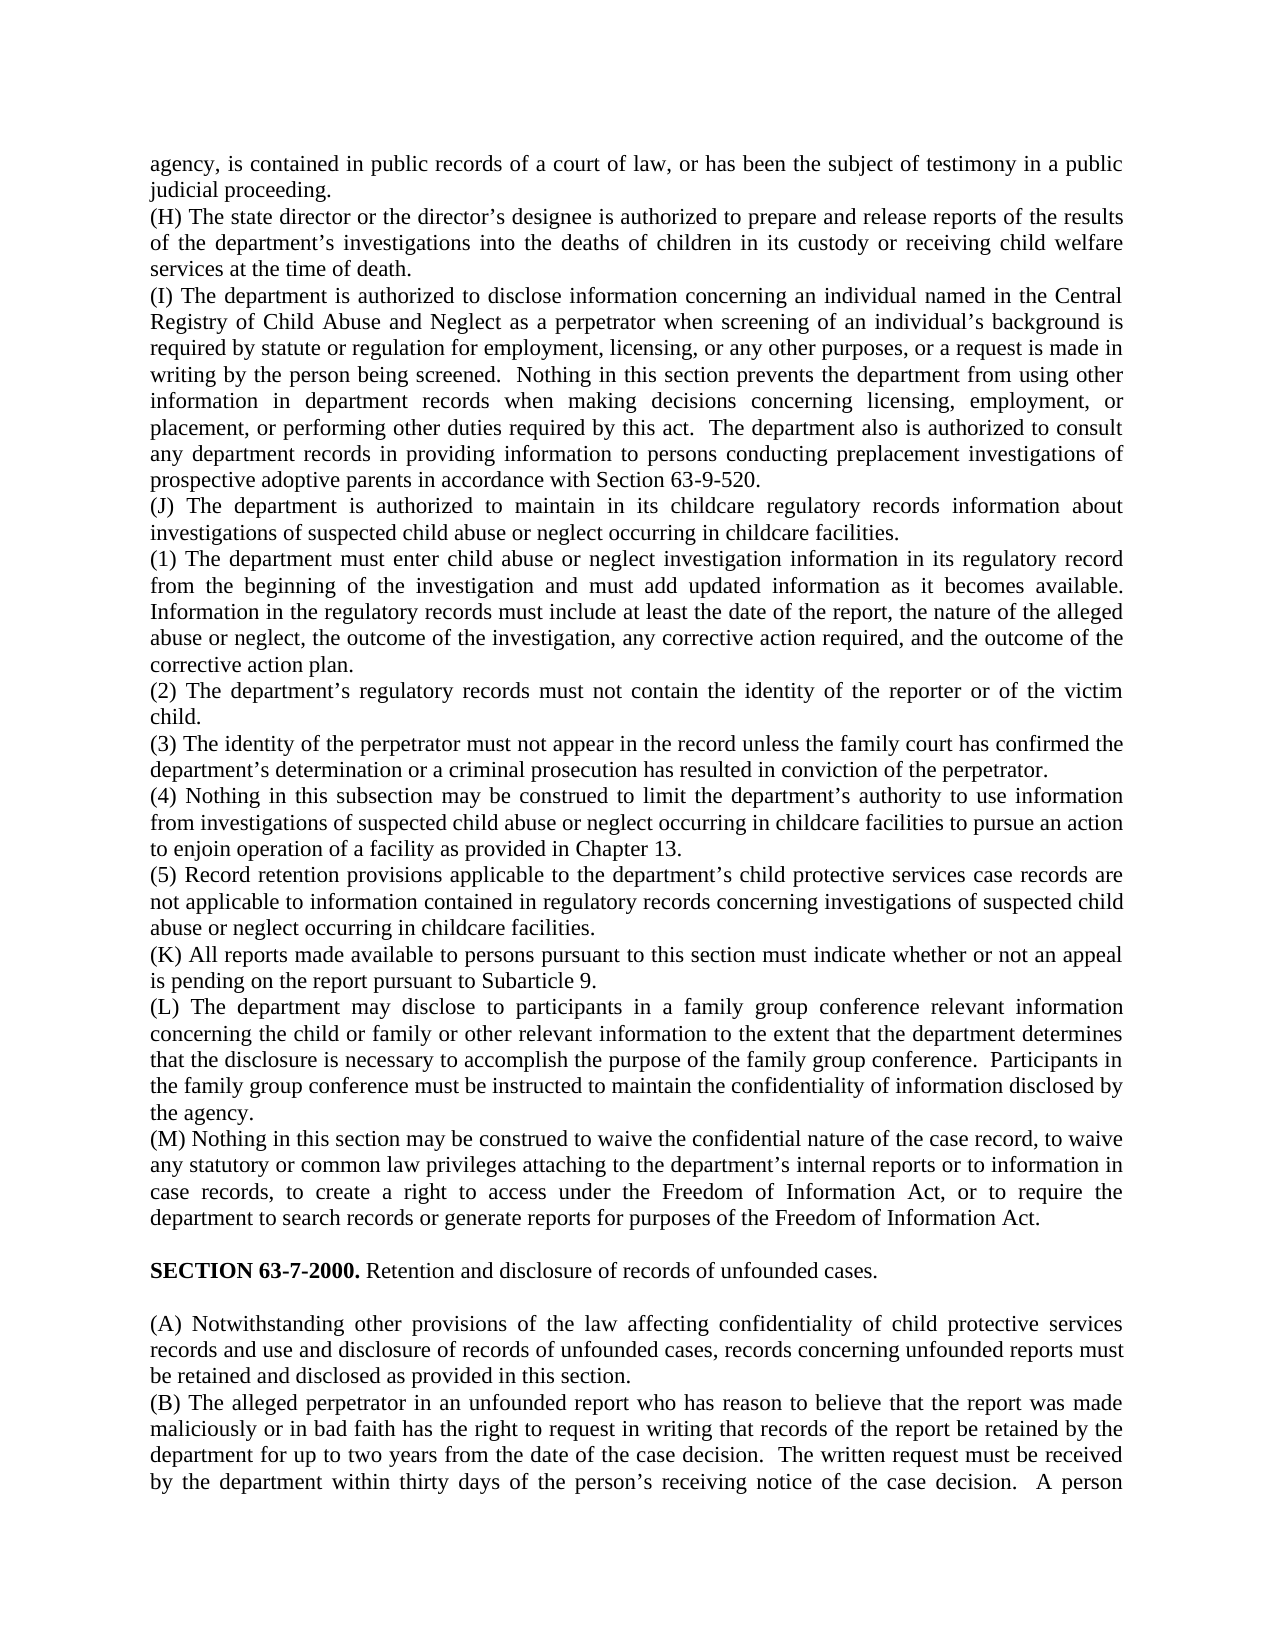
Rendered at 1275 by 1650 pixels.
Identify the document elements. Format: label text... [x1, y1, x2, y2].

text (1) The department must enter child abuse or neglect investigation information in its regulatory record from the beginning of the investigation and must add updated information as it becomes available. Information in the regulatory records must include at least the date of the report, the nature of the alleged abuse or neglect, the outcome of the investigation, any corrective action required, and the outcome of the corrective action plan. [150, 545, 1125, 677]
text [150, 150, 1125, 203]
text (L) The department may disclose to participants in a family group conference relevant information concerning the child or family or other relevant information to the extent that the department determines that the disclosure is necessary to accomplish the purpose of the family group conference. Participants in the family group conference must be instructed to maintain the confidentiality of information disclosed by the agency. [150, 993, 1125, 1125]
text (3) The identity of the perpetrator must not appear in the record unless the family court has confirmed the department’s determination or a criminal prosecution has resulted in conviction of the perpetrator. [150, 730, 1125, 782]
text (H) The state director or the director’s designee is authorized to prepare and release reports of the results of the department’s investigations into the deaths of children in its custody or receiving child welfare services at the time of death. [150, 203, 1125, 282]
text (5) Record retention provisions applicable to the department’s child protective services case records are not applicable to information contained in regulatory records concerning investigations of suspected child abuse or neglect occurring in childcare facilities. [150, 862, 1125, 941]
text (K) All reports made available to persons pursuant to this section must indicate whether or not an appeal is pending on the report pursuant to Subarticle 9. [150, 941, 1125, 993]
text (M) Nothing in this section may be construed to waive the confidential nature of the case record, to waive any statutory or common law privileges attaching to the department’s internal reports or to information in case records, to create a right to access under the Freedom of Information Act, or to require the department to search records or generate reports for purposes of the Freedom of Information Act. [150, 1125, 1125, 1231]
text (J) The department is authorized to maintain in its childcare regulatory records information about investigations of suspected child abuse or neglect occurring in childcare facilities. [150, 493, 1125, 545]
text SECTION 63-7-2000. Retention and disclosure of records of unfounded cases. [150, 1257, 1125, 1283]
text (I) The department is authorized to disclose information concerning an individual named in the Central Registry of Child Abuse and Neglect as a perpetrator when screening of an individual’s background is required by statute or regulation for employment, licensing, or any other purposes, or a request is made in writing by the person being screened. Nothing in this section prevents the department from using other information in department records when making decisions concerning licensing, employment, or placement, or performing other duties required by this act. The department also is authorized to consult any department records in providing information to persons conducting preplacement investigations of prospective adoptive parents in accordance with Section 63-9-520. [150, 282, 1125, 493]
text (2) The department’s regulatory records must not contain the identity of the reporter or of the victim child. [150, 677, 1125, 730]
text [150, 1389, 1125, 1494]
text (4) Nothing in this subsection may be construed to limit the department’s authority to use information from investigations of suspected child abuse or neglect occurring in childcare facilities to pursue an action to enjoin operation of a facility as provided in Chapter 13. [150, 782, 1125, 862]
text (A) Notwithstanding other provisions of the law affecting confidentiality of child protective services records and use and disclosure of records of unfounded cases, records concerning unfounded reports must be retained and disclosed as provided in this section. [150, 1309, 1125, 1389]
